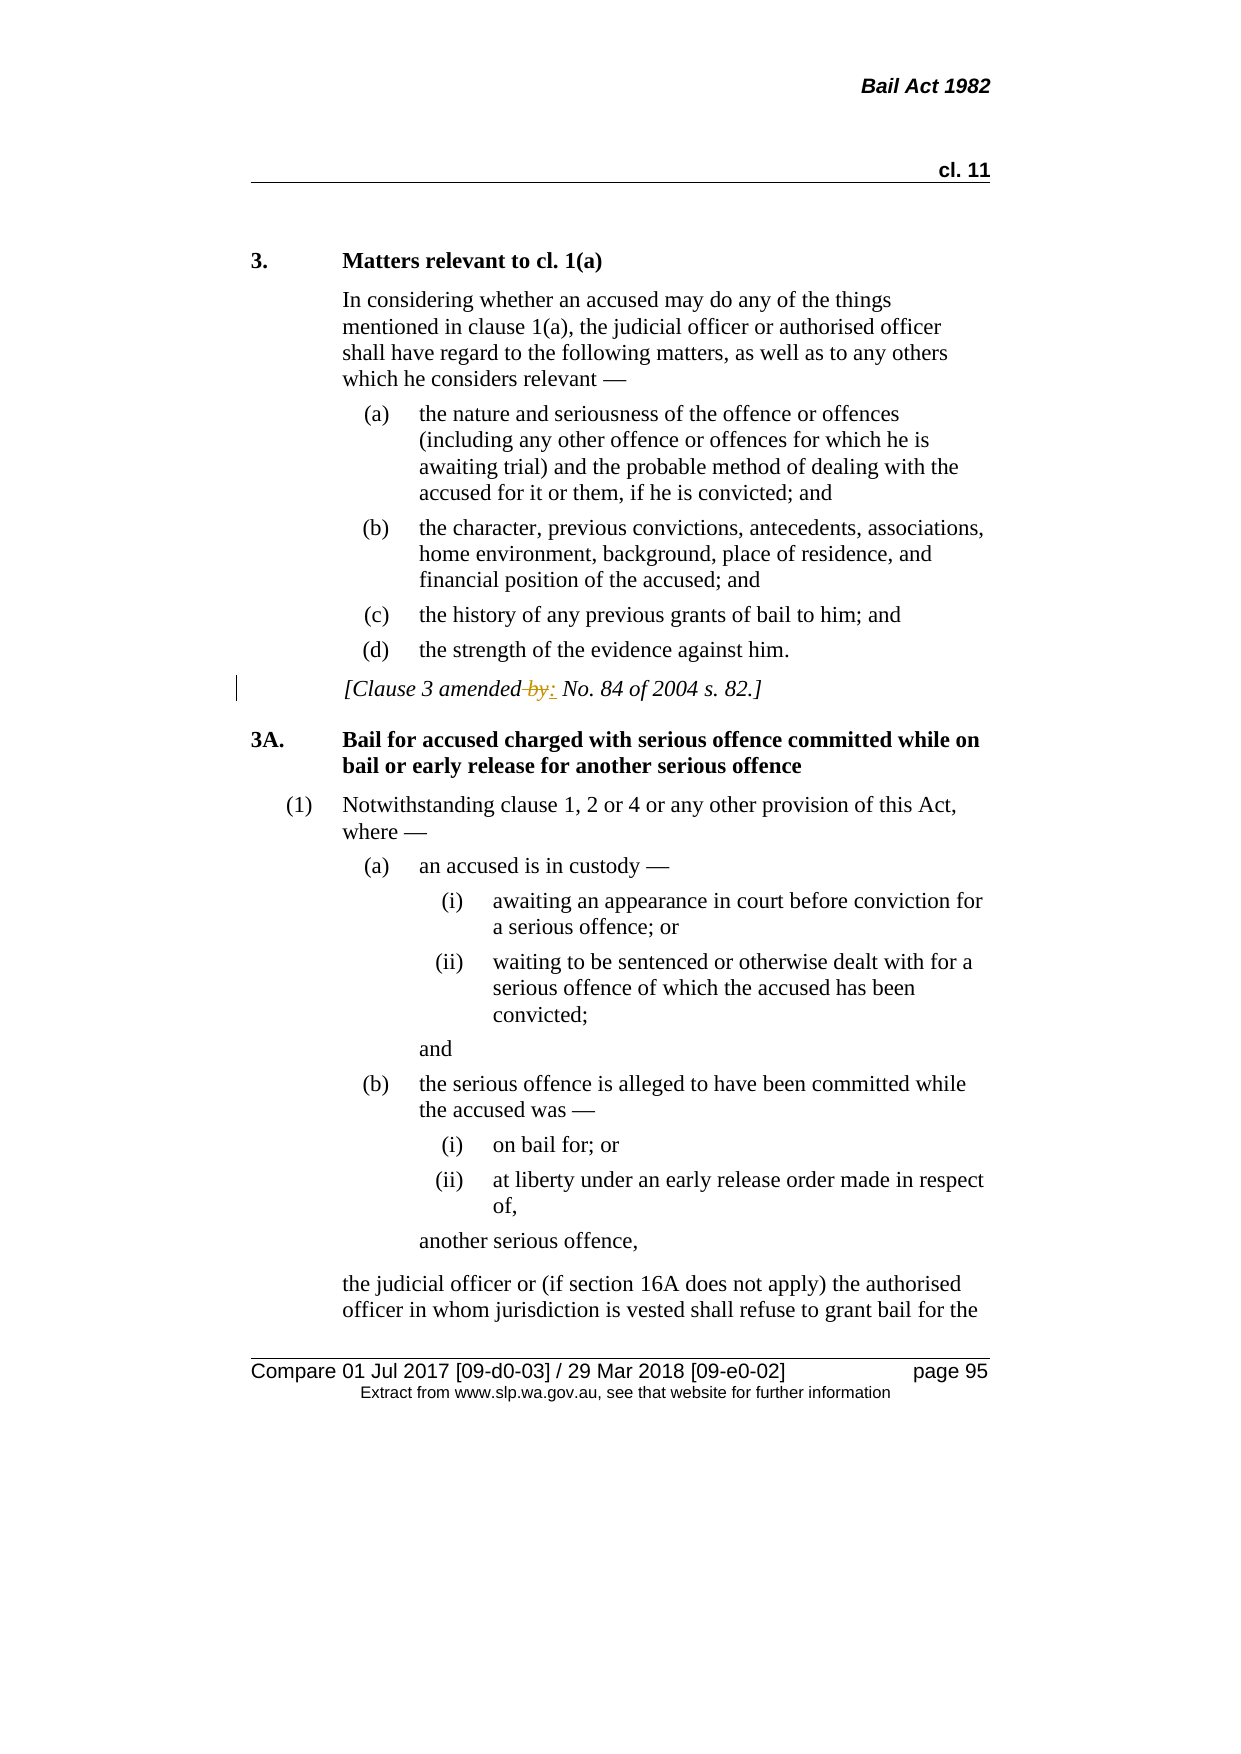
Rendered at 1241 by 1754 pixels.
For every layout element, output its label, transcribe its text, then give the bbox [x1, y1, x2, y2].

subtitle 3A. Bail for accused charged with serious offence committed while on bail or early release for another serious offence [251, 726, 990, 779]
text (b) the character, previous convictions, antecedents, associations, home environment, background, place of residence, and financial position of the accused; and [251, 514, 990, 593]
subtitle 3. Matters relevant to cl. 1(a) [251, 247, 990, 274]
text (a) an accused is in custody — [251, 852, 990, 879]
text another serious offence, [251, 1227, 990, 1253]
text (ii) at liberty under an early release order made in respect of, [251, 1166, 990, 1219]
text (c) the history of any previous grants of bail to him; and [251, 601, 990, 628]
text (ii) waiting to be sentenced or otherwise dealt with for a serious offence of which the accused has been convicted; [251, 948, 990, 1027]
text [251, 1270, 990, 1323]
text (i) on bail for; or [251, 1131, 990, 1158]
text (d) the strength of the evidence against him. [251, 636, 990, 662]
text (a) the nature and seriousness of the offence or offences (including any other offence or offences for which he is awaiting trial) and the probable method of dealing with the accused for it or them, if he is convicted; and [251, 400, 990, 506]
text In considering whether an accused may do any of the things mentioned in clause 1(a), the judicial officer or authorised officer shall have regard to the following matters, as well as to any others which he considers relevant — [251, 286, 990, 392]
text (i) awaiting an appearance in court before conviction for a serious offence; or [251, 887, 990, 940]
text and [251, 1036, 990, 1062]
text [Clause 3 amended No. 84 of 2004 s. 82.] [251, 675, 990, 701]
text (1) Notwithstanding clause 1, 2 or 4 or any other provision of this Act, where — [251, 791, 990, 844]
text (b) the serious offence is alleged to have been committed while the accused was — [251, 1070, 990, 1123]
